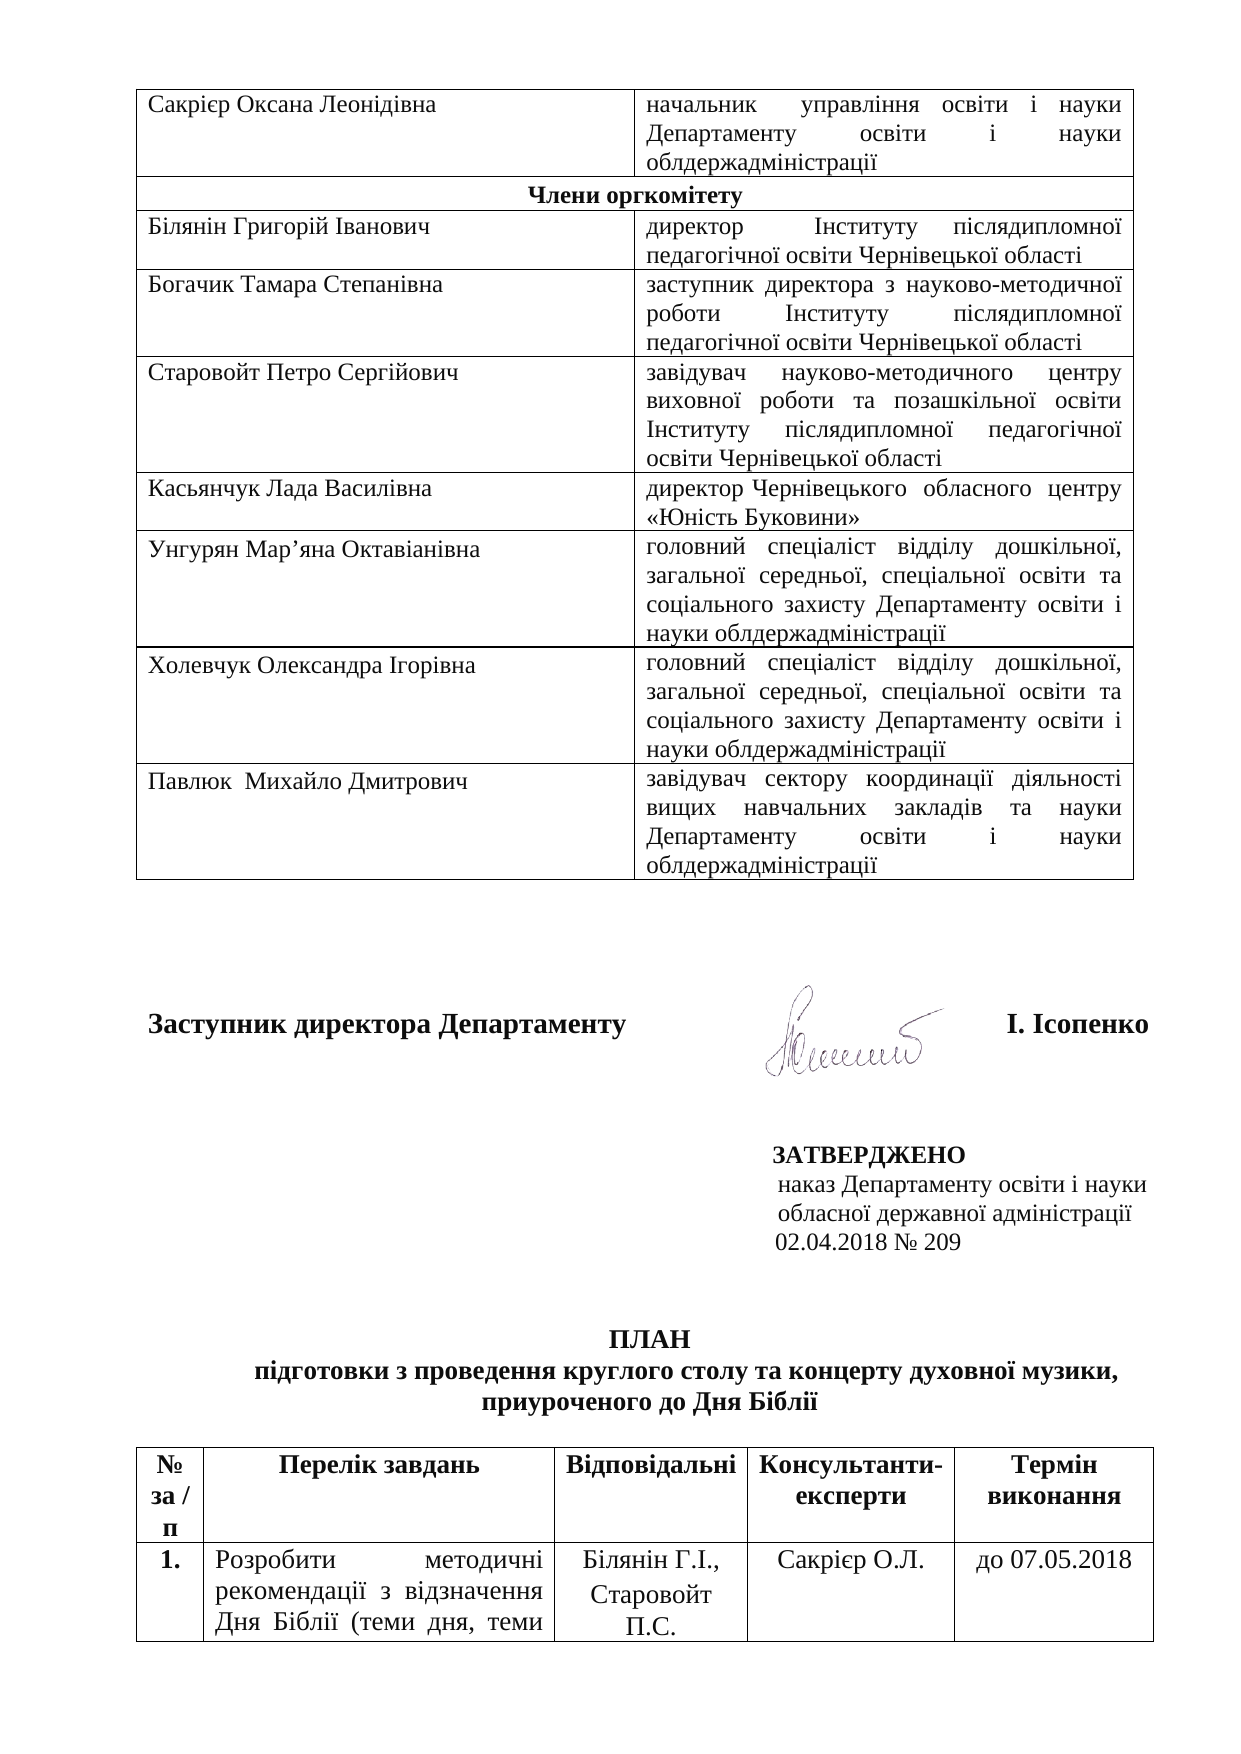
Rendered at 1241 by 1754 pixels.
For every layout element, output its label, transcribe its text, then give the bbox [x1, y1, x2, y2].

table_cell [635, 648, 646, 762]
table_cell Члени оргкомітету [137, 177, 1133, 210]
text ПЛАН [148, 1323, 1152, 1354]
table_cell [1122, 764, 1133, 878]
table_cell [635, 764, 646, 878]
text наказ Департаменту освіти і науки [148, 1169, 1152, 1198]
table_cell Сакрієр Оксана Леонідівна [137, 90, 634, 176]
text Заступник директора Департаменту І. Ісопенко [148, 1006, 755, 1040]
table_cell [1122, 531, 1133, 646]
picture [755, 973, 954, 1088]
table_cell 1. [137, 1543, 203, 1641]
table_header № за /п [137, 1448, 203, 1542]
table_cell Білянін Григорій Іванович [137, 211, 634, 268]
table_cell Старовойт Петро Сергійович [137, 357, 634, 472]
table_header Термін виконання [955, 1448, 1153, 1542]
text ЗАТВЕРДЖЕНО [148, 1141, 1152, 1169]
table_cell Холевчук Олександра Ігорівна [137, 648, 634, 762]
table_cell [204, 1543, 554, 1641]
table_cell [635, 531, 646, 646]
table_cell Павлюк Михайло Дмитрович [137, 764, 634, 878]
table_cell начальник управління освіти і науки Департаменту освіти і науки облдержадміністрації [635, 90, 1133, 176]
table_cell Касьянчук Лада Василівна [137, 473, 634, 530]
table_cell до 07.05.2018 [955, 1543, 1153, 1641]
table_cell Сакрієр О.Л. [748, 1543, 954, 1641]
table_header Відповідальні [555, 1448, 747, 1542]
table_cell Унгурян Мар’яна Октавіанівна [137, 531, 634, 646]
table_cell заступник директора з науково-методичної роботи Інституту післядипломної педагогічної освіти Чернівецької області [635, 270, 1133, 356]
text Заступник директора Департаменту І. Ісопенко [954, 1006, 1152, 1040]
text обласної державної адміністрації [148, 1198, 1152, 1227]
table_header Перелік завдань [204, 1448, 554, 1542]
table_cell завідувач науково-методичного центру виховної роботи та позашкільної освіти Інституту післядипломної педагогічної освіти Чернівецької області [635, 357, 1133, 472]
text 02.04.2018 № 209 [148, 1227, 1152, 1256]
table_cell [555, 1543, 747, 1641]
table_header Консультанти-експерти [748, 1448, 954, 1542]
table_cell директор Чернівецького обласного центру «Юність Буковини» [635, 473, 1133, 530]
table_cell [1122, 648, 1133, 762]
text підготовки з проведення круглого столу та концерту духовної музики, приуроченого до Дня Біблії [148, 1354, 1152, 1416]
table_cell директор Інституту післядипломної педагогічної освіти Чернівецької області [635, 211, 1133, 268]
table_cell Богачик Тамара Степанівна [137, 270, 634, 356]
